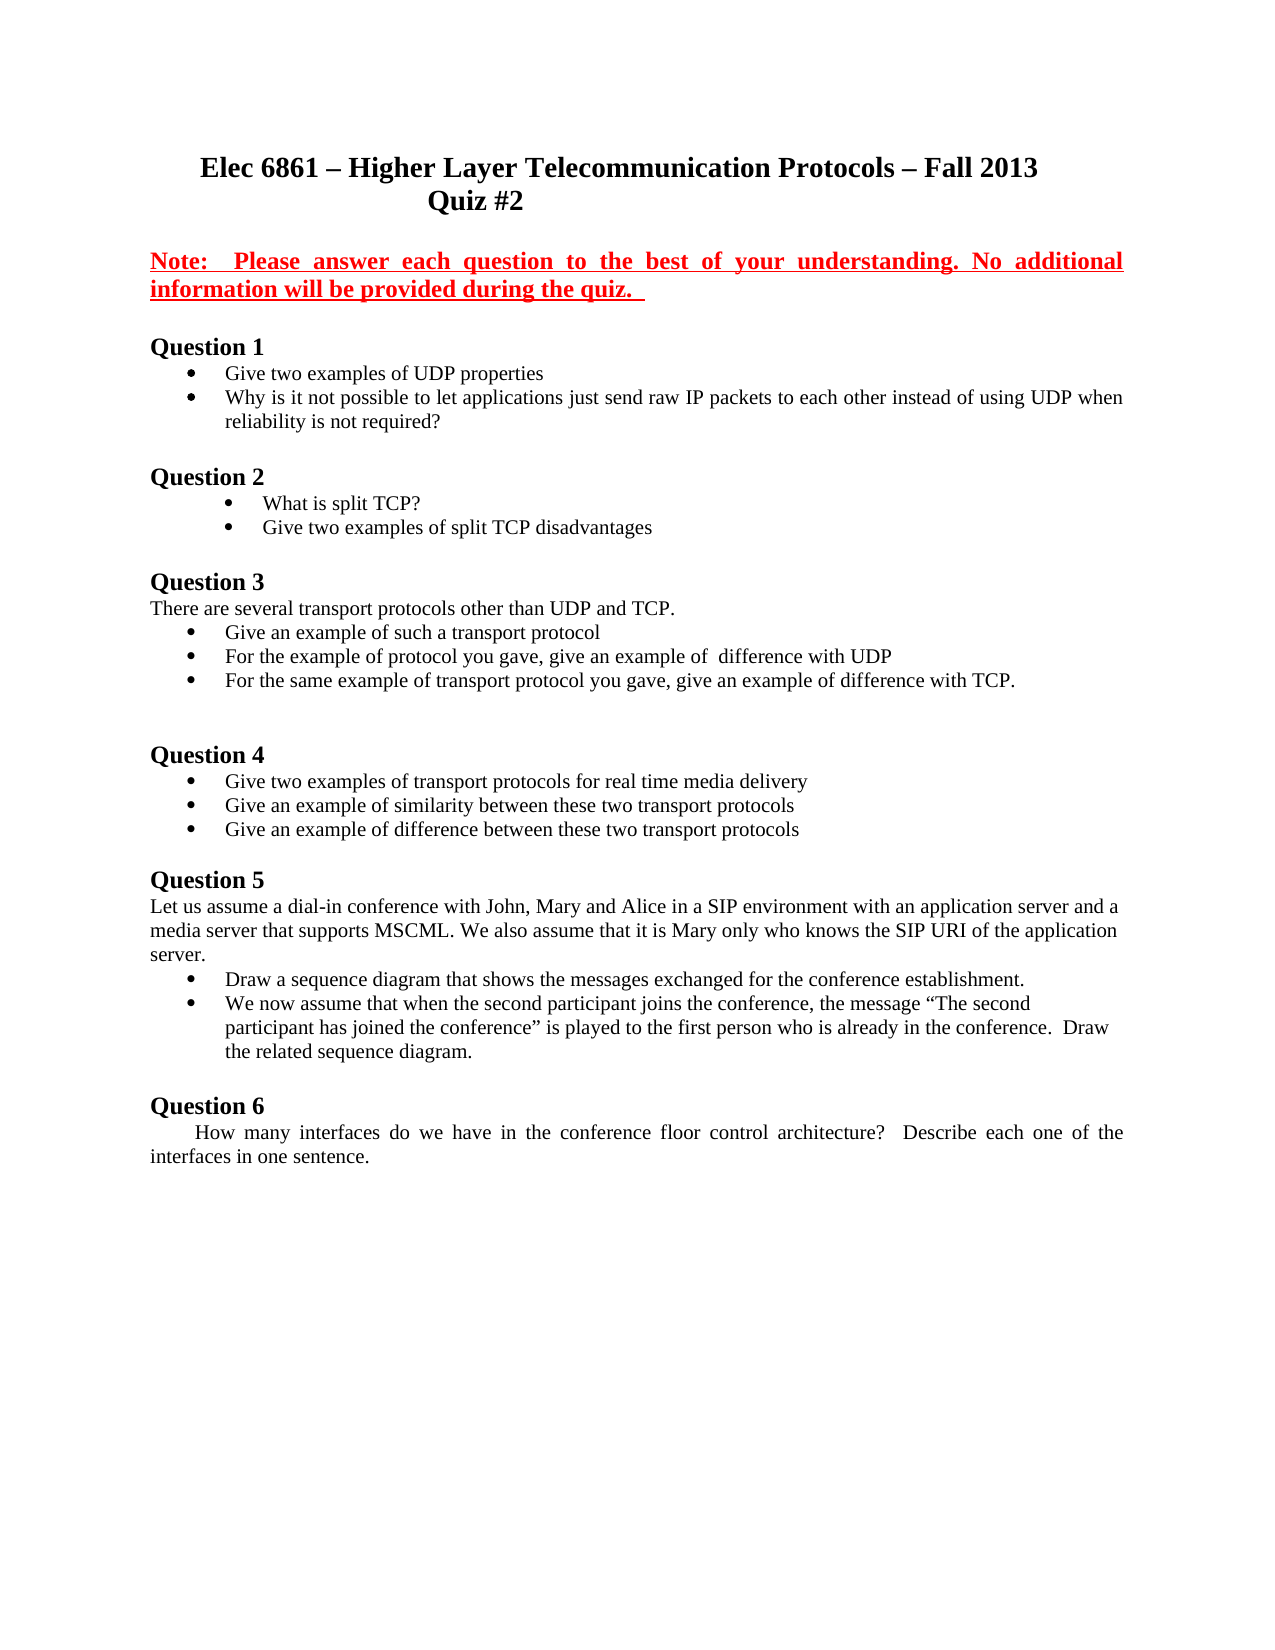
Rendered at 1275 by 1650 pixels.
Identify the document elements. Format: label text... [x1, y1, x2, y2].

text Question 5 [150, 866, 1125, 894]
list For the same example of transport protocol you gave, give an example of difference with TCP. [187, 668, 1125, 692]
text Question 2 [150, 462, 1125, 491]
text Question 1 [150, 332, 1125, 361]
text Question 3 [150, 567, 1125, 596]
text Note: Please answer each question to the best of your understanding. No additional information will be provided during the quiz. [150, 246, 1125, 303]
text There are several transport protocols other than UDP and TCP. [150, 596, 1125, 620]
text Question 6 [150, 1091, 1125, 1120]
list Give two examples of split TCP disadvantages [225, 514, 1125, 539]
list Why is it not possible to let applications just send raw IP packets to each other instead of using UDP when reliability is not required? [187, 385, 1125, 433]
list For the example of protocol you gave, give an example of difference with UDP [187, 644, 1125, 668]
list Give an example of such a transport protocol [187, 620, 1125, 644]
list Give two examples of UDP properties [187, 361, 1125, 385]
text How many interfaces do we have in the conference floor control architecture? Describe each one of the interfaces in one sentence. [150, 1120, 1125, 1168]
list Give an example of similarity between these two transport protocols [187, 793, 1125, 817]
list What is split TCP? [225, 491, 1125, 514]
list Give an example of difference between these two transport protocols [187, 817, 1125, 841]
list We now assume that when the second participant joins the conference, the message “The second participant has joined the conference” is played to the first person who is already in the conference. Draw the related sequence diagram. [187, 991, 1125, 1063]
text Let us assume a dial-in conference with John, Mary and Alice in a SIP environment with an application server and a media server that supports MSCML. We also assume that it is Mary only who knows the SIP URI of the application server. [150, 894, 1125, 966]
list Give two examples of transport protocols for real time media delivery [187, 769, 1125, 793]
text Quiz #2 [150, 183, 1125, 217]
text Elec 6861 – Higher Layer Telecommunication Protocols – Fall 2013 [150, 150, 1125, 183]
list Draw a sequence diagram that shows the messages exchanged for the conference establishment. [187, 966, 1125, 991]
text Question 4 [150, 741, 1125, 769]
